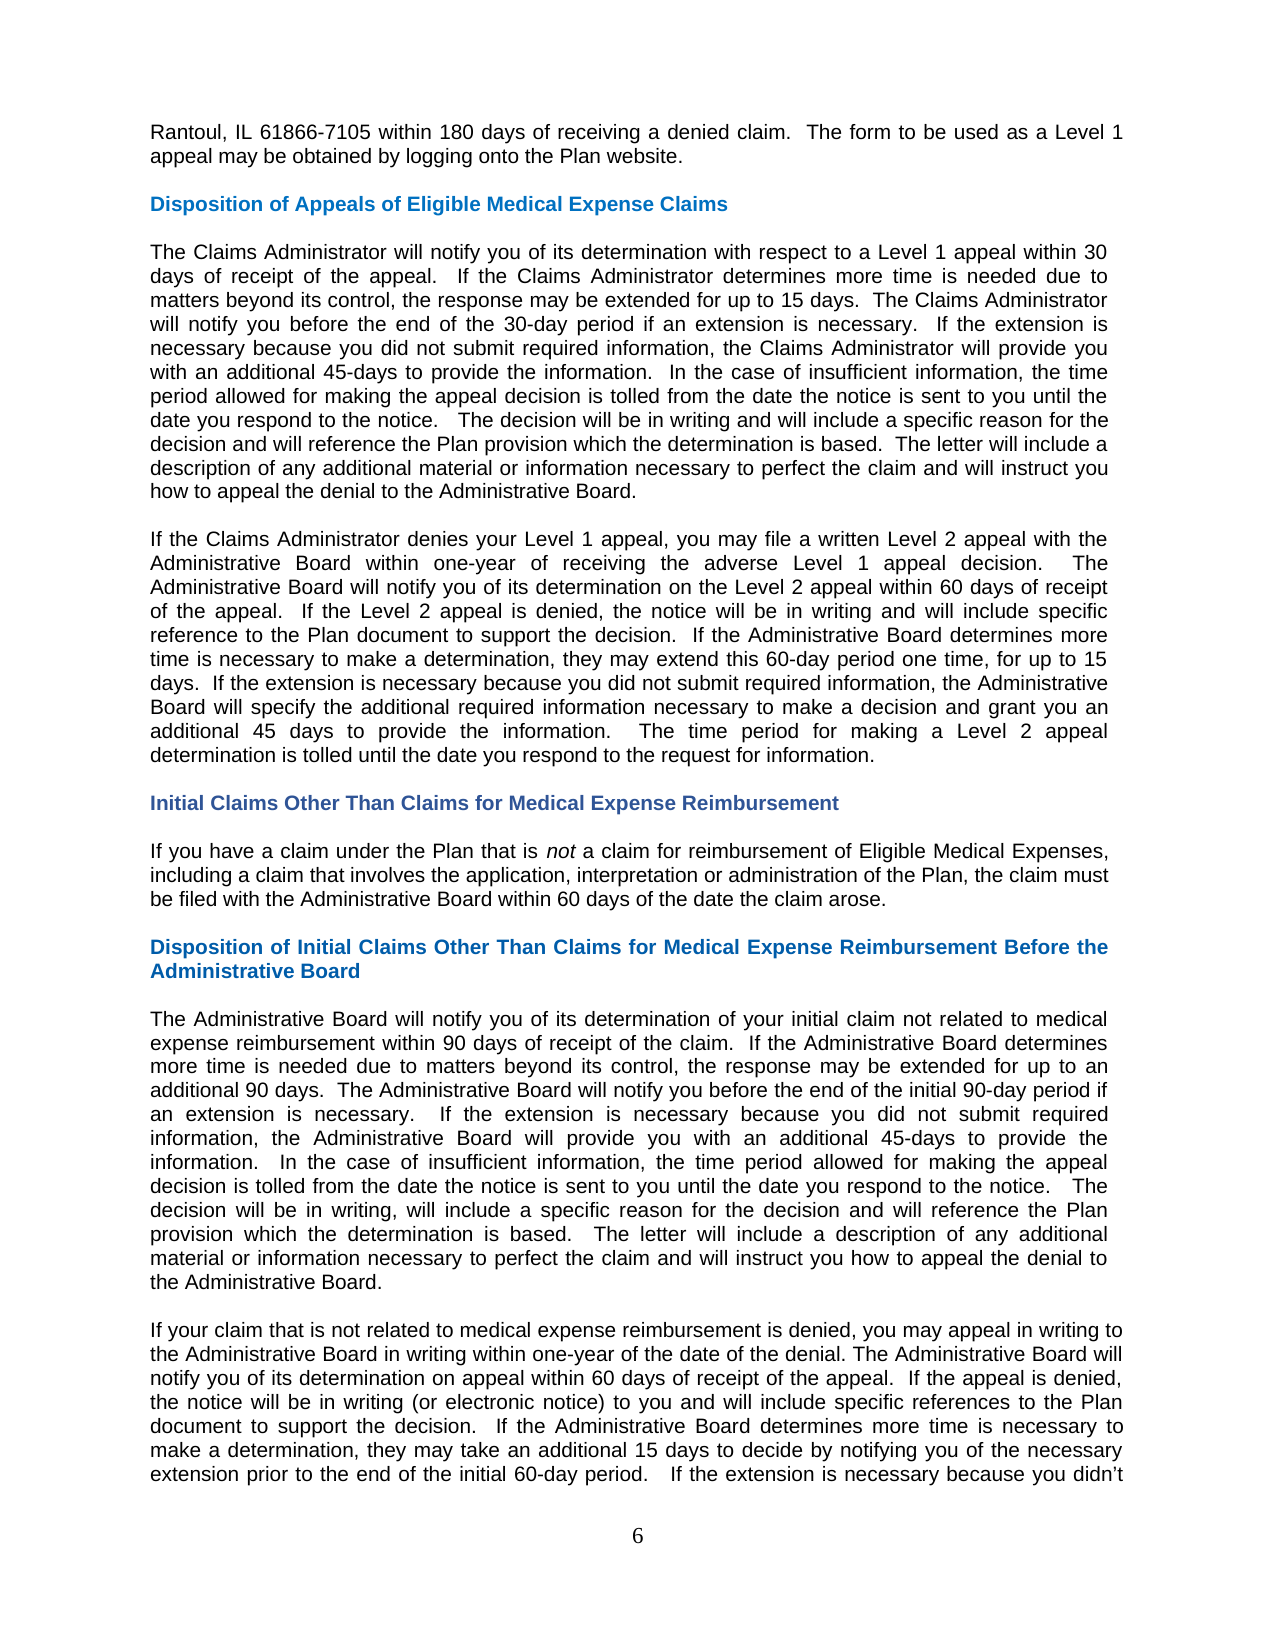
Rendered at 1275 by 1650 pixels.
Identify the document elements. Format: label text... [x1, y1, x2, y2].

text Disposition of Initial Claims Other Than Claims for Medical Expense Reimbursement Before the Administrative Board [150, 934, 1110, 982]
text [150, 120, 1125, 168]
text Initial Claims Other Than Claims for Medical Expense Reimbursement [150, 791, 1110, 815]
text Disposition of Appeals of Eligible Medical Expense Claims [150, 192, 1110, 216]
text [150, 1318, 1125, 1486]
text The Claims Administrator will notify you of its determination with respect to a Level 1 appeal within 30 days of receipt of the appeal. If the Claims Administrator determines more time is needed due to matters beyond its control, the response may be extended for up to 15 days. The Claims Administrator will notify you before the end of the 30-day period if an extension is necessary. If the extension is necessary because you did not submit required information, the Claims Administrator will provide you with an additional 45-days to provide the information. In the case of insufficient information, the time period allowed for making the appeal decision is tolled from the date the notice is sent to you until the date you respond to the notice. The decision will be in writing and will include a specific reason for the decision and will reference the Plan provision which the determination is based. The letter will include a description of any additional material or information necessary to perfect the claim and will instruct you how to appeal the denial to the Administrative Board. [150, 240, 1110, 503]
text If the Claims Administrator denies your Level 1 appeal, you may file a written Level 2 appeal with the Administrative Board within one-year of receiving the adverse Level 1 appeal decision. The Administrative Board will notify you of its determination on the Level 2 appeal within 60 days of receipt of the appeal. If the Level 2 appeal is denied, the notice will be in writing and will include specific reference to the Plan document to support the decision. If the Administrative Board determines more time is necessary to make a determination, they may extend this 60-day period one time, for up to 15 days. If the extension is necessary because you did not submit required information, the Administrative Board will specify the additional required information necessary to make a decision and grant you an additional 45 days to provide the information. The time period for making a Level 2 appeal determination is tolled until the date you respond to the request for information. [150, 527, 1110, 767]
text If you have a claim under the Plan that is not a claim for reimbursement of Eligible Medical Expenses, including a claim that involves the application, interpretation or administration of the Plan, the claim must be filed with the Administrative Board within 60 days of the date the claim arose. [150, 839, 1110, 911]
text The Administrative Board will notify you of its determination of your initial claim not related to medical expense reimbursement within 90 days of receipt of the claim. If the Administrative Board determines more time is needed due to matters beyond its control, the response may be extended for up to an additional 90 days. The Administrative Board will notify you before the end of the initial 90-day period if an extension is necessary. If the extension is necessary because you did not submit required information, the Administrative Board will provide you with an additional 45-days to provide the information. In the case of insufficient information, the time period allowed for making the appeal decision is tolled from the date the notice is sent to you until the date you respond to the notice. The decision will be in writing, will include a specific reason for the decision and will reference the Plan provision which the determination is based. The letter will include a description of any additional material or information necessary to perfect the claim and will instruct you how to appeal the denial to the Administrative Board. [150, 1006, 1110, 1294]
